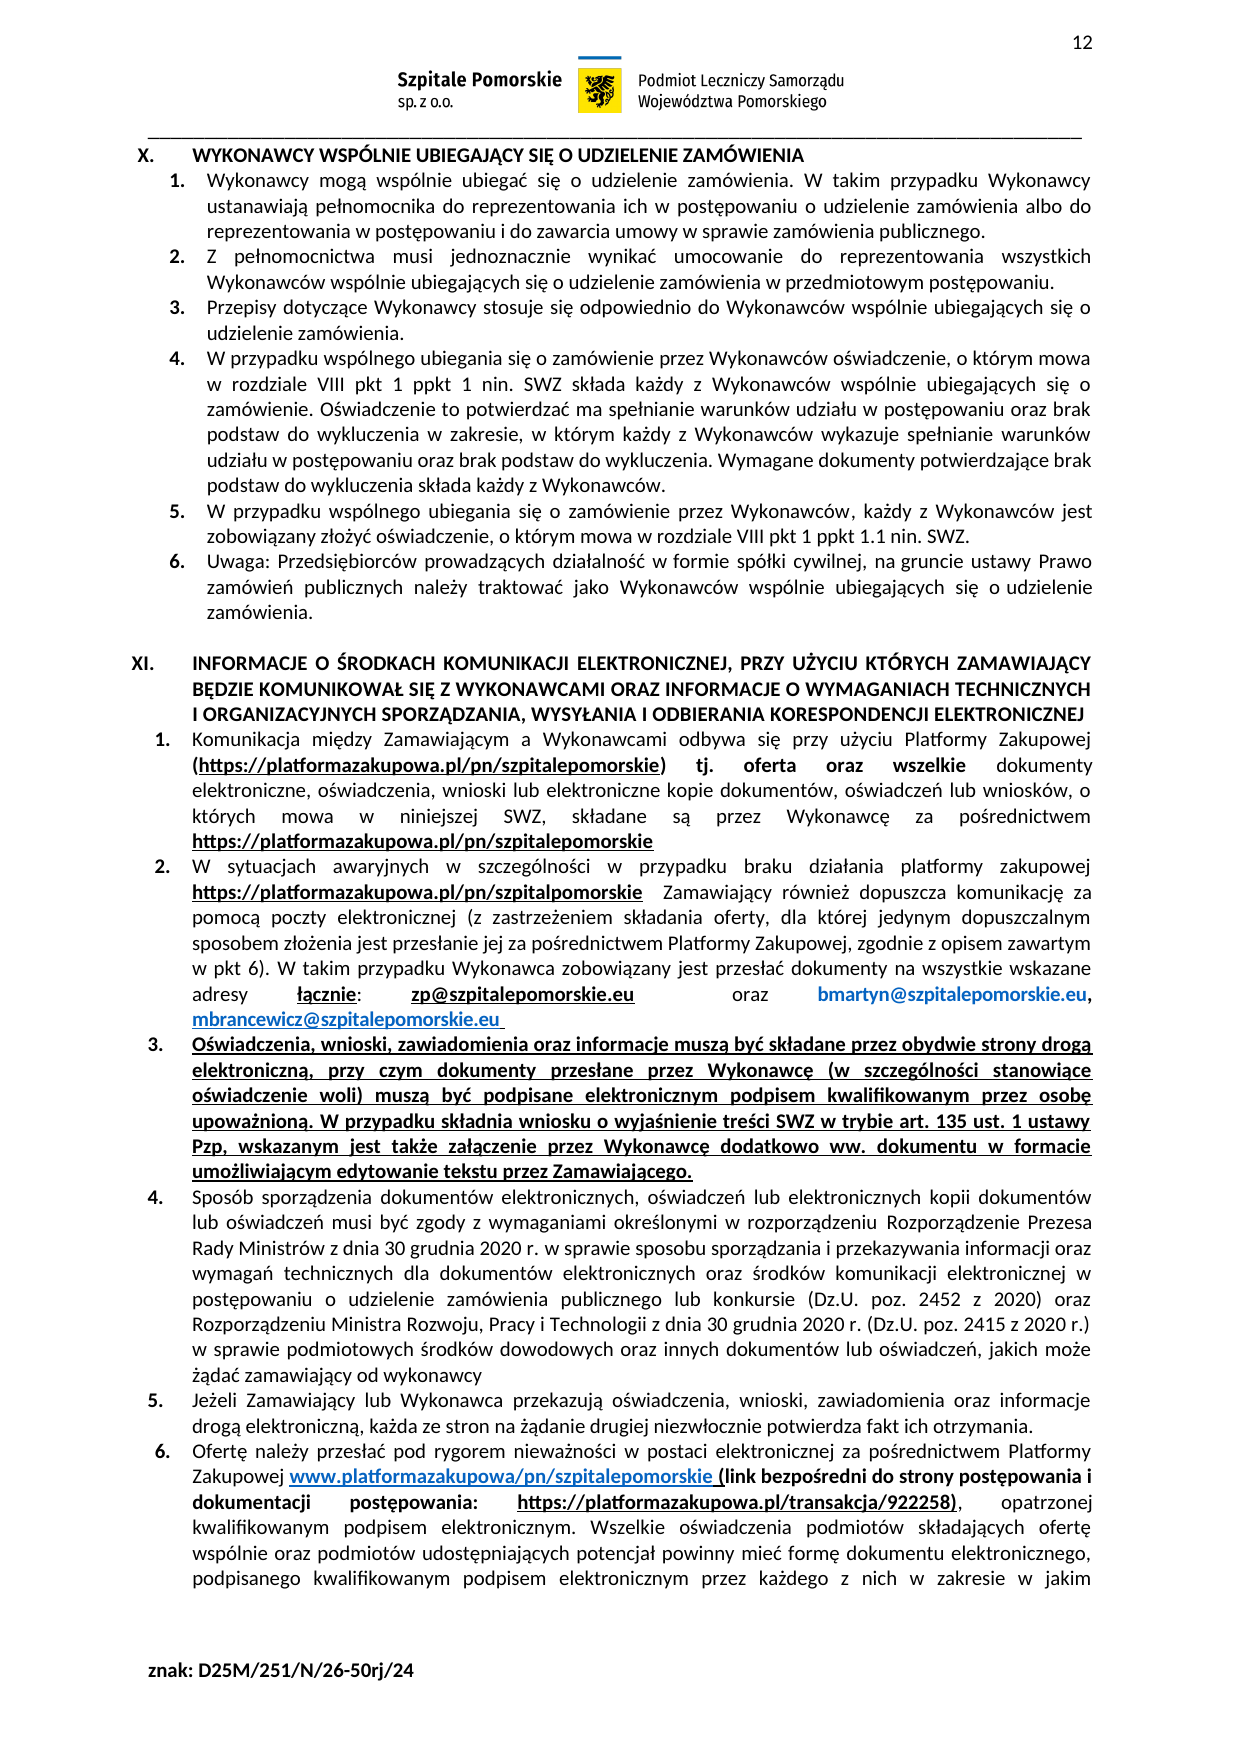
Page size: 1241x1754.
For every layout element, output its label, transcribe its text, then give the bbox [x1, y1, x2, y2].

list INFORMACJE O ŚRODKACH KOMUNIKACJI ELEKTRONICZNEJ, PRZY UŻYCIU KTÓRYCH ZAMAWIAJĄCY BĘDZIE KOMUNIKOWAŁ SIĘ Z WYKONAWCAMI ORAZ INFORMACJE O WYMAGANIACH TECHNICZNYCH I ORGANIZACYJNYCH SPORZĄDZANIA, WYSYŁANIA I ODBIERANIA KORESPONDENCJI ELEKTRONICZNEJ [154, 650, 1093, 727]
list W sytuacjach awaryjnych w szczególności w przypadku braku działania platformy zakupowej https://platformazakupowa.pl/pn/szpitalpomorskie Zamawiający również dopuszcza komunikację za pomocą poczty elektronicznej (z zastrzeżeniem składania oferty, dla której jedynym dopuszczalnym sposobem złożenia jest przesłanie jej za pośrednictwem Platformy Zakupowej, zgodnie z opisem zawartym w pkt 6). W takim przypadku Wykonawca zobowiązany jest przesłać dokumenty na wszystkie wskazane adresy łącznie: zp@szpitalepomorskie.eu oraz bmartyn@szpitalepomorskie.eu, mbrancewicz@szpitalepomorskie.eu [154, 854, 1093, 1032]
list W przypadku wspólnego ubiegania się o zamówienie przez Wykonawców, każdy z Wykonawców jest zobowiązany złożyć oświadczenie, o którym mowa w rozdziale VIII pkt 1 ppkt 1.1 nin. SWZ. [169, 498, 1093, 549]
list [154, 1438, 1093, 1591]
list Komunikacja między Zamawiającym a Wykonawcami odbywa się przy użyciu Platformy Zakupowej (https://platformazakupowa.pl/pn/szpitalepomorskie) tj. oferta oraz wszelkie dokumenty elektroniczne, oświadczenia, wnioski lub elektroniczne kopie dokumentów, oświadczeń lub wniosków, o których mowa w niniejszej SWZ, składane są przez Wykonawcę za pośrednictwem https://platformazakupowa.pl/pn/szpitalepomorskie [154, 727, 1093, 854]
list Przepisy dotyczące Wykonawcy stosuje się odpowiednio do Wykonawców wspólnie ubiegających się o udzielenie zamówienia. [169, 294, 1093, 345]
picture [396, 55, 844, 114]
list W przypadku wspólnego ubiegania się o zamówienie przez Wykonawców oświadczenie, o którym mowa w rozdziale VIII pkt 1 ppkt 1 nin. SWZ składa każdy z Wykonawców wspólnie ubiegających się o zamówienie. Oświadczenie to potwierdzać ma spełnianie warunków udziału w postępowaniu oraz brak podstaw do wykluczenia w zakresie, w którym każdy z Wykonawców wykazuje spełnianie warunków udziału w postępowaniu oraz brak podstaw do wykluczenia. Wymagane dokumenty potwierdzające brak podstaw do wykluczenia składa każdy z Wykonawców. [169, 345, 1093, 498]
list Sposób sporządzenia dokumentów elektronicznych, oświadczeń lub elektronicznych kopii dokumentów lub oświadczeń musi być zgody z wymaganiami określonymi w rozporządzeniu Rozporządzenie Prezesa Rady Ministrów z dnia 30 grudnia 2020 r. w sprawie sposobu sporządzania i przekazywania informacji oraz wymagań technicznych dla dokumentów elektronicznych oraz środków komunikacji elektronicznej w postępowaniu o udzielenie zamówienia publicznego lub konkursie (Dz.U. poz. 2452 z 2020) oraz Rozporządzeniu Ministra Rozwoju, Pracy i Technologii z dnia 30 grudnia 2020 r. (Dz.U. poz. 2415 z 2020 r.) w sprawie podmiotowych środków dowodowych oraz innych dokumentów lub oświadczeń, jakich może żądać zamawiający od wykonawcy [147, 1184, 1093, 1387]
list Uwaga: Przedsiębiorców prowadzących działalność w formie spółki cywilnej, na gruncie ustawy Prawo zamówień publicznych należy traktować jako Wykonawców wspólnie ubiegających się o udzielenie zamówienia. [169, 549, 1093, 625]
list WYKONAWCY WSPÓLNIE UBIEGAJĄCY SIĘ O UDZIELENIE ZAMÓWIENIA [154, 142, 1093, 167]
list Wykonawcy mogą wspólnie ubiegać się o udzielenie zamówienia. W takim przypadku Wykonawcy ustanawiają pełnomocnika do reprezentowania ich w postępowaniu o udzielenie zamówienia albo do reprezentowania w postępowaniu i do zawarcia umowy w sprawie zamówienia publicznego. [169, 167, 1093, 244]
list Oświadczenia, wnioski, zawiadomienia oraz informacje muszą być składane przez obydwie strony drogą elektroniczną, przy czym dokumenty przesłane przez Wykonawcę (w szczególności stanowiące oświadczenie woli) muszą być podpisane elektronicznym podpisem kwalifikowanym przez osobę upoważnioną. W przypadku składnia wniosku o wyjaśnienie treści SWZ w trybie art. 135 ust. 1 ustawy Pzp, wskazanym jest także załączenie przez Wykonawcę dodatkowo ww. dokumentu w formacie umożliwiającym edytowanie tekstu przez Zamawiającego. [147, 1032, 1093, 1184]
list Z pełnomocnictwa musi jednoznacznie wynikać umocowanie do reprezentowania wszystkich Wykonawców wspólnie ubiegających się o udzielenie zamówienia w przedmiotowym postępowaniu. [169, 244, 1093, 294]
list Jeżeli Zamawiający lub Wykonawca przekazują oświadczenia, wnioski, zawiadomienia oraz informacje drogą elektroniczną, każda ze stron na żądanie drugiej niezwłocznie potwierdza fakt ich otrzymania. [147, 1387, 1093, 1438]
